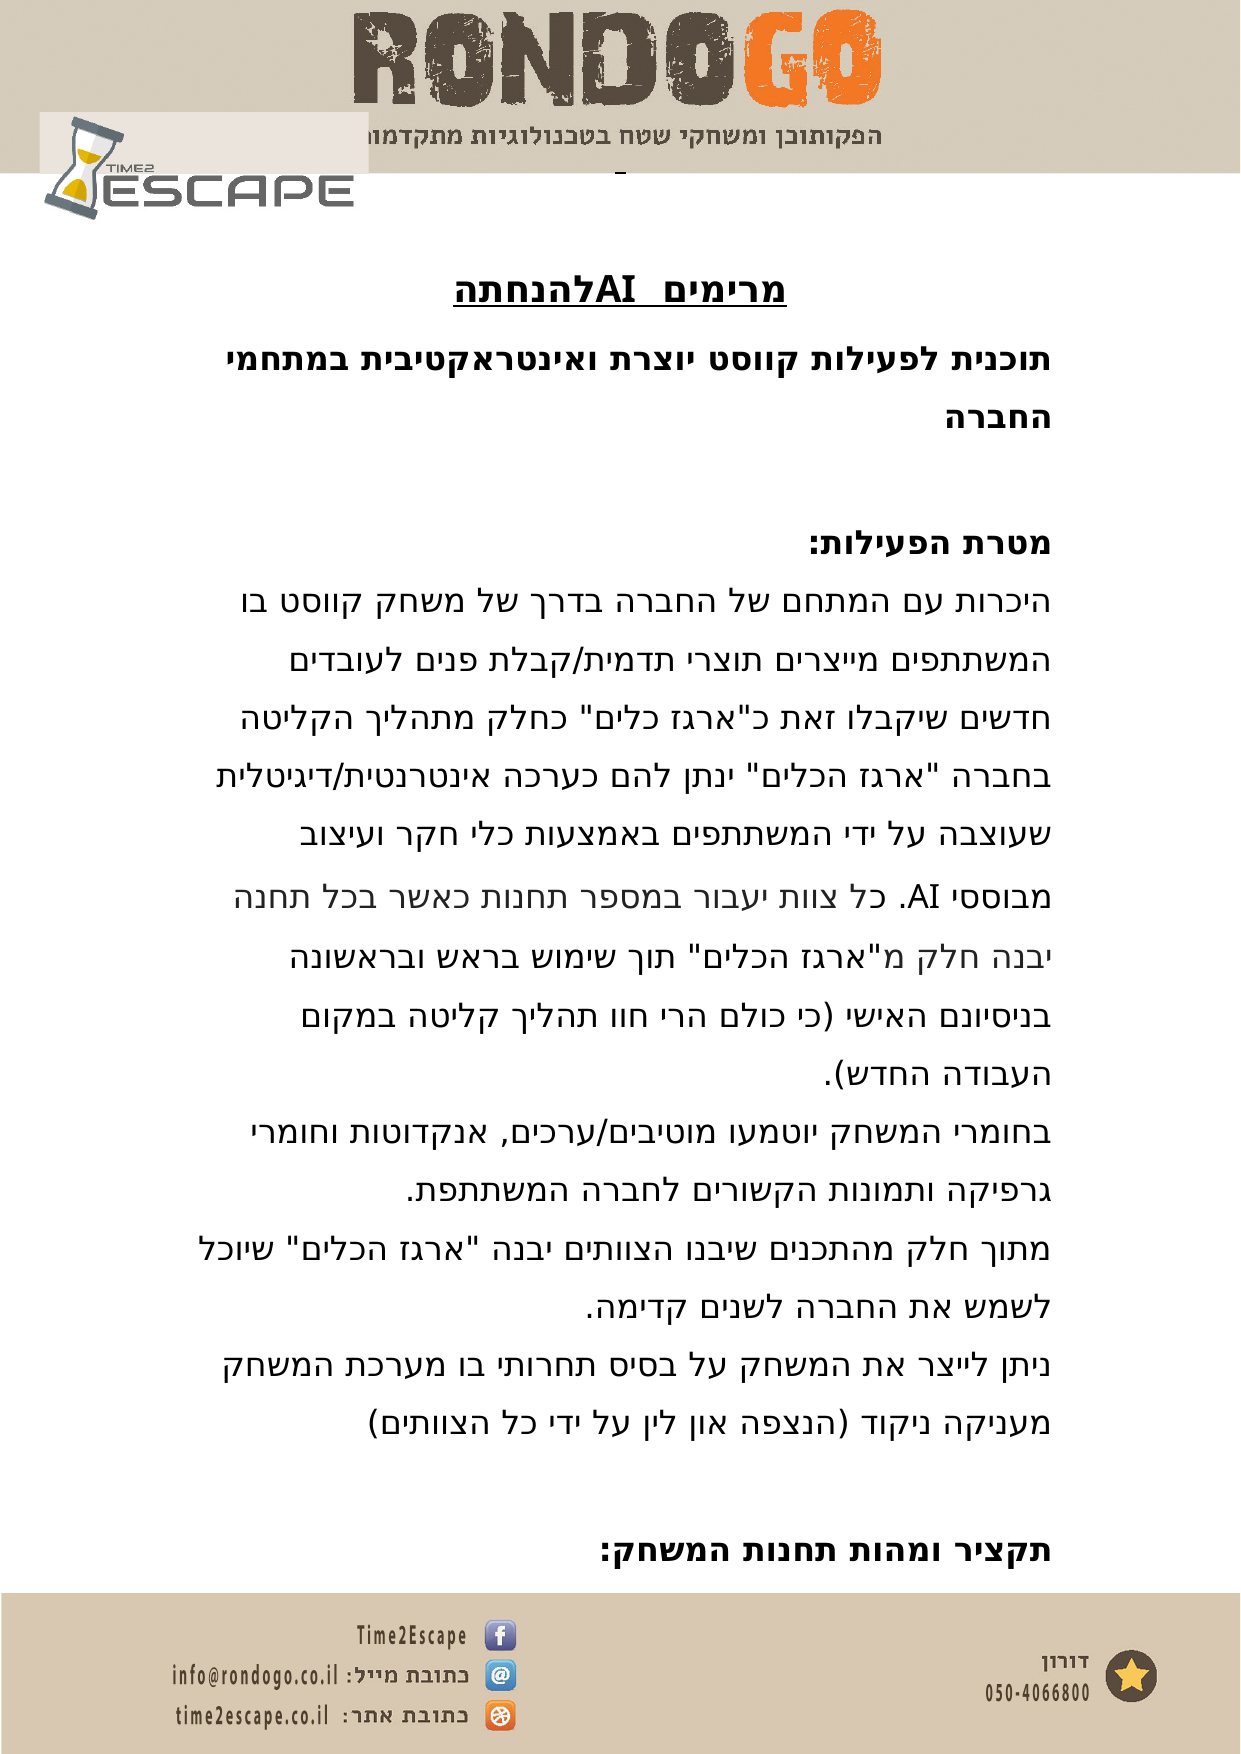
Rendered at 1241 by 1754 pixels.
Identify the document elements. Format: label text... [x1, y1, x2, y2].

picture [1, 1593, 1241, 1754]
picture [0, 0, 1241, 233]
text מרימים AIלהנחתה [187, 263, 1053, 314]
text בחומרי המשחק יוטמעו מוטיבים/ערכים, אנקדוטות וחומרי גרפיקה ותמונות הקשורים לחברה המשתתפת. [187, 1113, 1053, 1210]
text תקציר ומהות תחנות המשחק: [187, 1530, 1053, 1569]
text מתוך חלק מהתכנים שיבנו הצוותים יבנה "ארגז הכלים" שיוכל לשמש את החברה לשנים קדימה. [187, 1229, 1053, 1326]
text היכרות עם המתחם של החברה בדרך של משחק קווסט בו המשתתפים מייצרים תוצרי תדמית/קבלת פנים לעובדים חדשים שיקבלו זאת כ"ארגז כלים" כחלק מתהליך הקליטה בחברה "ארגז הכלים" ינתן להם כערכה אינטרנטית/דיגיטלית שעוצבה על ידי המשתתפים באמצעות כלי חקר ועיצוב מבוססי AI. כל צוות יעבור במספר תחנות כאשר בכל תחנה יבנה חלק מ"ארגז הכלים" תוך שימוש בראש ובראשונה בניסיונם האישי (כי כולם הרי חוו תהליך קליטה במקום העבודה החדש). [187, 582, 1053, 1093]
text ניתן לייצר את המשחק על בסיס תחרותי בו מערכת המשחק מעניקה ניקוד (הנצפה און לין על ידי כל הצוותים) [187, 1346, 1053, 1443]
text מטרת הפעילות: [187, 524, 1053, 563]
text תוכנית לפעילות קווסט יוצרת ואינטראקטיבית במתחמי החברה [187, 339, 1053, 436]
